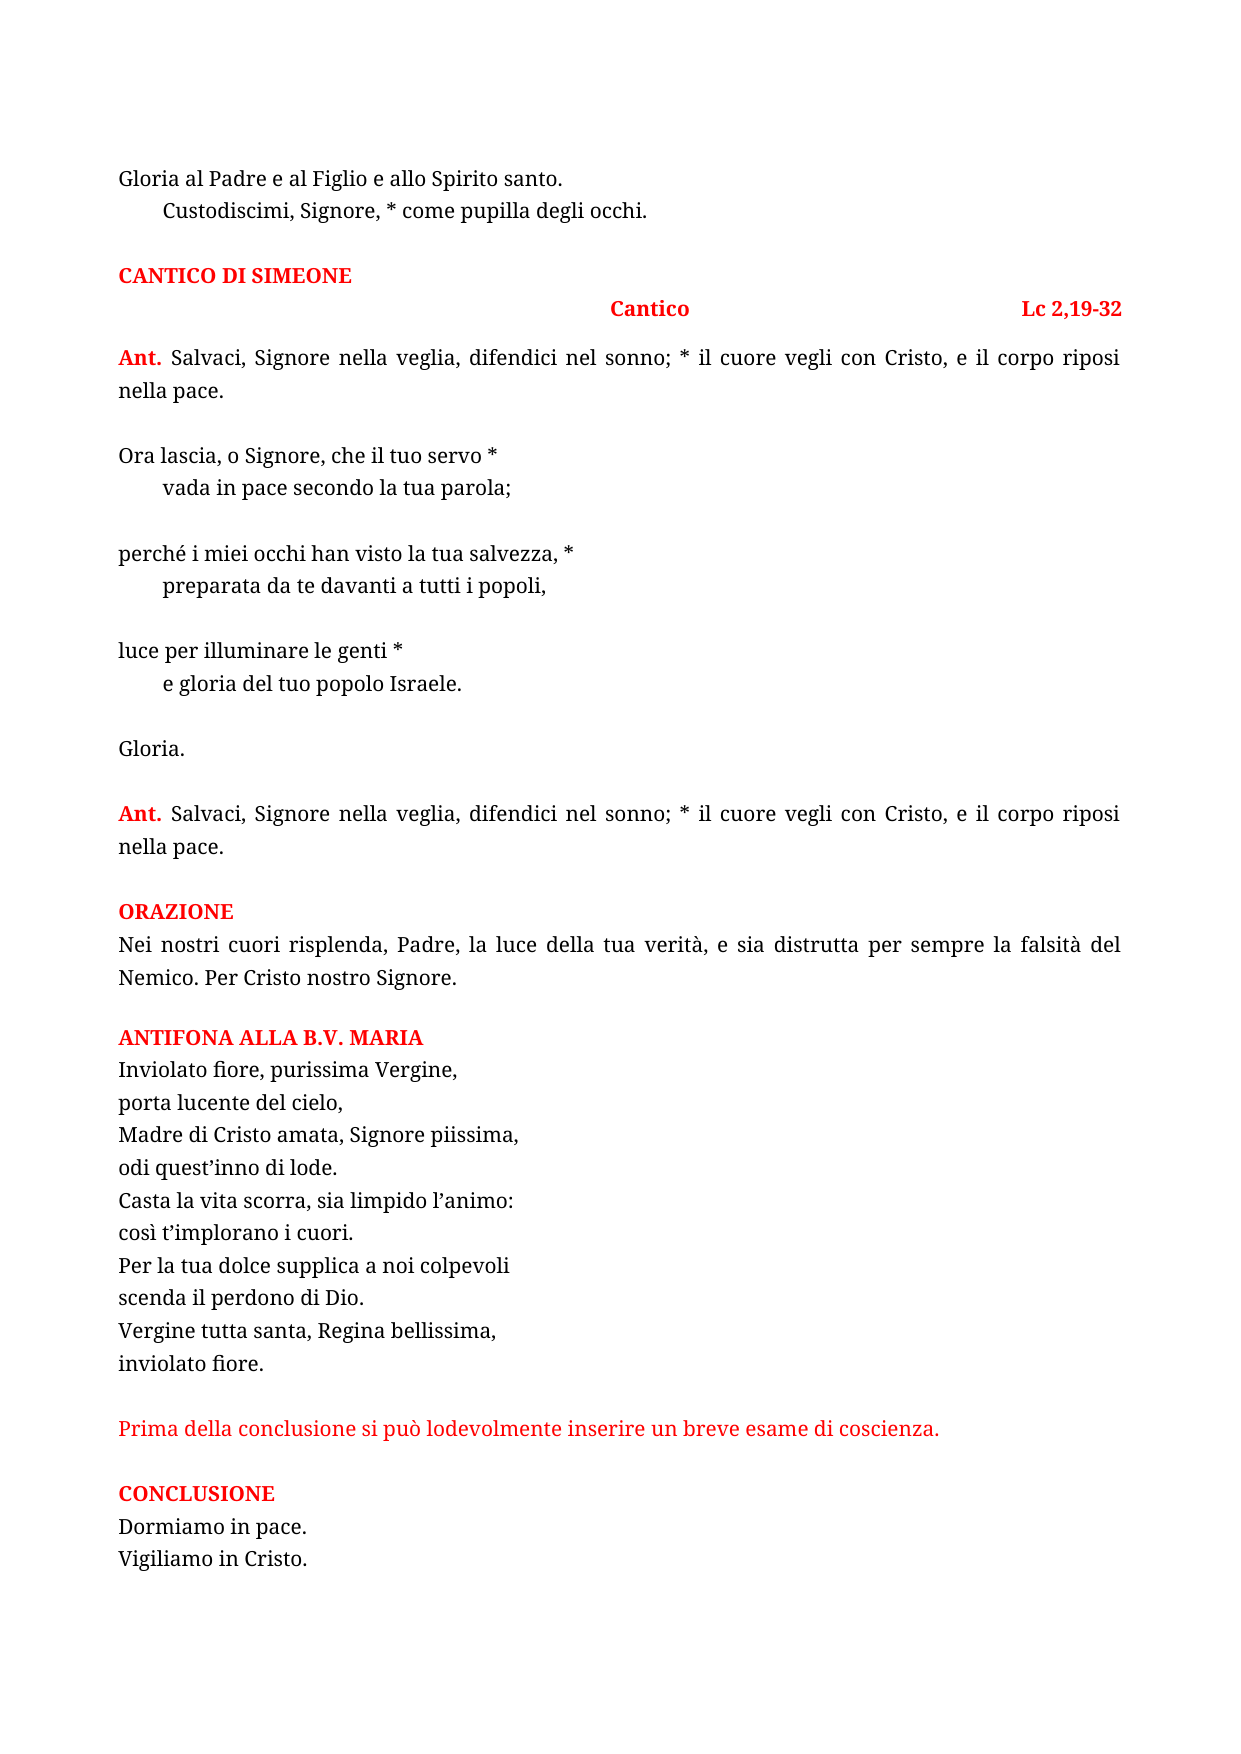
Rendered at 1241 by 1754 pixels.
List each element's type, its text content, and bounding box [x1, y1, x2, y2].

text porta lucente del cielo, [118, 1088, 1122, 1116]
text luce per illuminare le genti * [118, 637, 1122, 665]
text Nei nostri cuori risplenda, Padre, la luce della tua verità, e sia distrutta per sempre la falsità del Nemico. Per Cristo nostro Signore. [118, 930, 1122, 991]
text Madre di Cristo amata, Signore piissima, [118, 1121, 1122, 1149]
text Ant. Salvaci, Signore nella veglia, difendici nel sonno; * il cuore vegli con Cristo, e il corpo riposi nella pace. [118, 343, 1122, 404]
text Cantico Lc 2,19-32 [118, 294, 1122, 323]
text Ant. Salvaci, Signore nella veglia, difendici nel sonno; * il cuore vegli con Cristo, e il corpo riposi nella pace. [118, 799, 1122, 861]
text Gloria. [118, 734, 1122, 763]
text ORAZIONE [118, 897, 1122, 926]
text odi quest’inno di lode. [118, 1153, 1122, 1182]
text così t’implorano i cuori. [118, 1218, 1122, 1247]
text CANTICO DI SIMEONE [118, 262, 1122, 290]
text e gloria del tuo popolo Israele. [118, 669, 1122, 698]
text CONCLUSIONE [118, 1479, 1122, 1508]
text ANTIFONA ALLA B.V. MARIA [118, 1023, 1122, 1051]
text perché i miei occhi han visto la tua salvezza, * [118, 539, 1122, 567]
text Vigiliamo in Cristo. [118, 1544, 1122, 1573]
text Inviolato fiore, purissima Vergine, [118, 1055, 1122, 1084]
text scenda il perdono di Dio. [118, 1283, 1122, 1312]
text Per la tua dolce supplica a noi colpevoli [118, 1251, 1122, 1279]
text Prima della conclusione si può lodevolmente inserire un breve esame di coscienza. [118, 1414, 1122, 1442]
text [118, 196, 1122, 225]
text Vergine tutta santa, Regina bellissima, [118, 1316, 1122, 1344]
text Ora lascia, o Signore, che il tuo servo * [118, 441, 1122, 469]
text Gloria al Padre e al Figlio e allo Spirito santo. [118, 164, 1122, 192]
text vada in pace secondo la tua parola; [118, 473, 1122, 502]
text inviolato fiore. [118, 1349, 1122, 1377]
text Casta la vita scorra, sia limpido l’animo: [118, 1186, 1122, 1214]
text preparata da te davanti a tutti i popoli, [118, 571, 1122, 600]
text Dormiamo in pace. [118, 1512, 1122, 1540]
